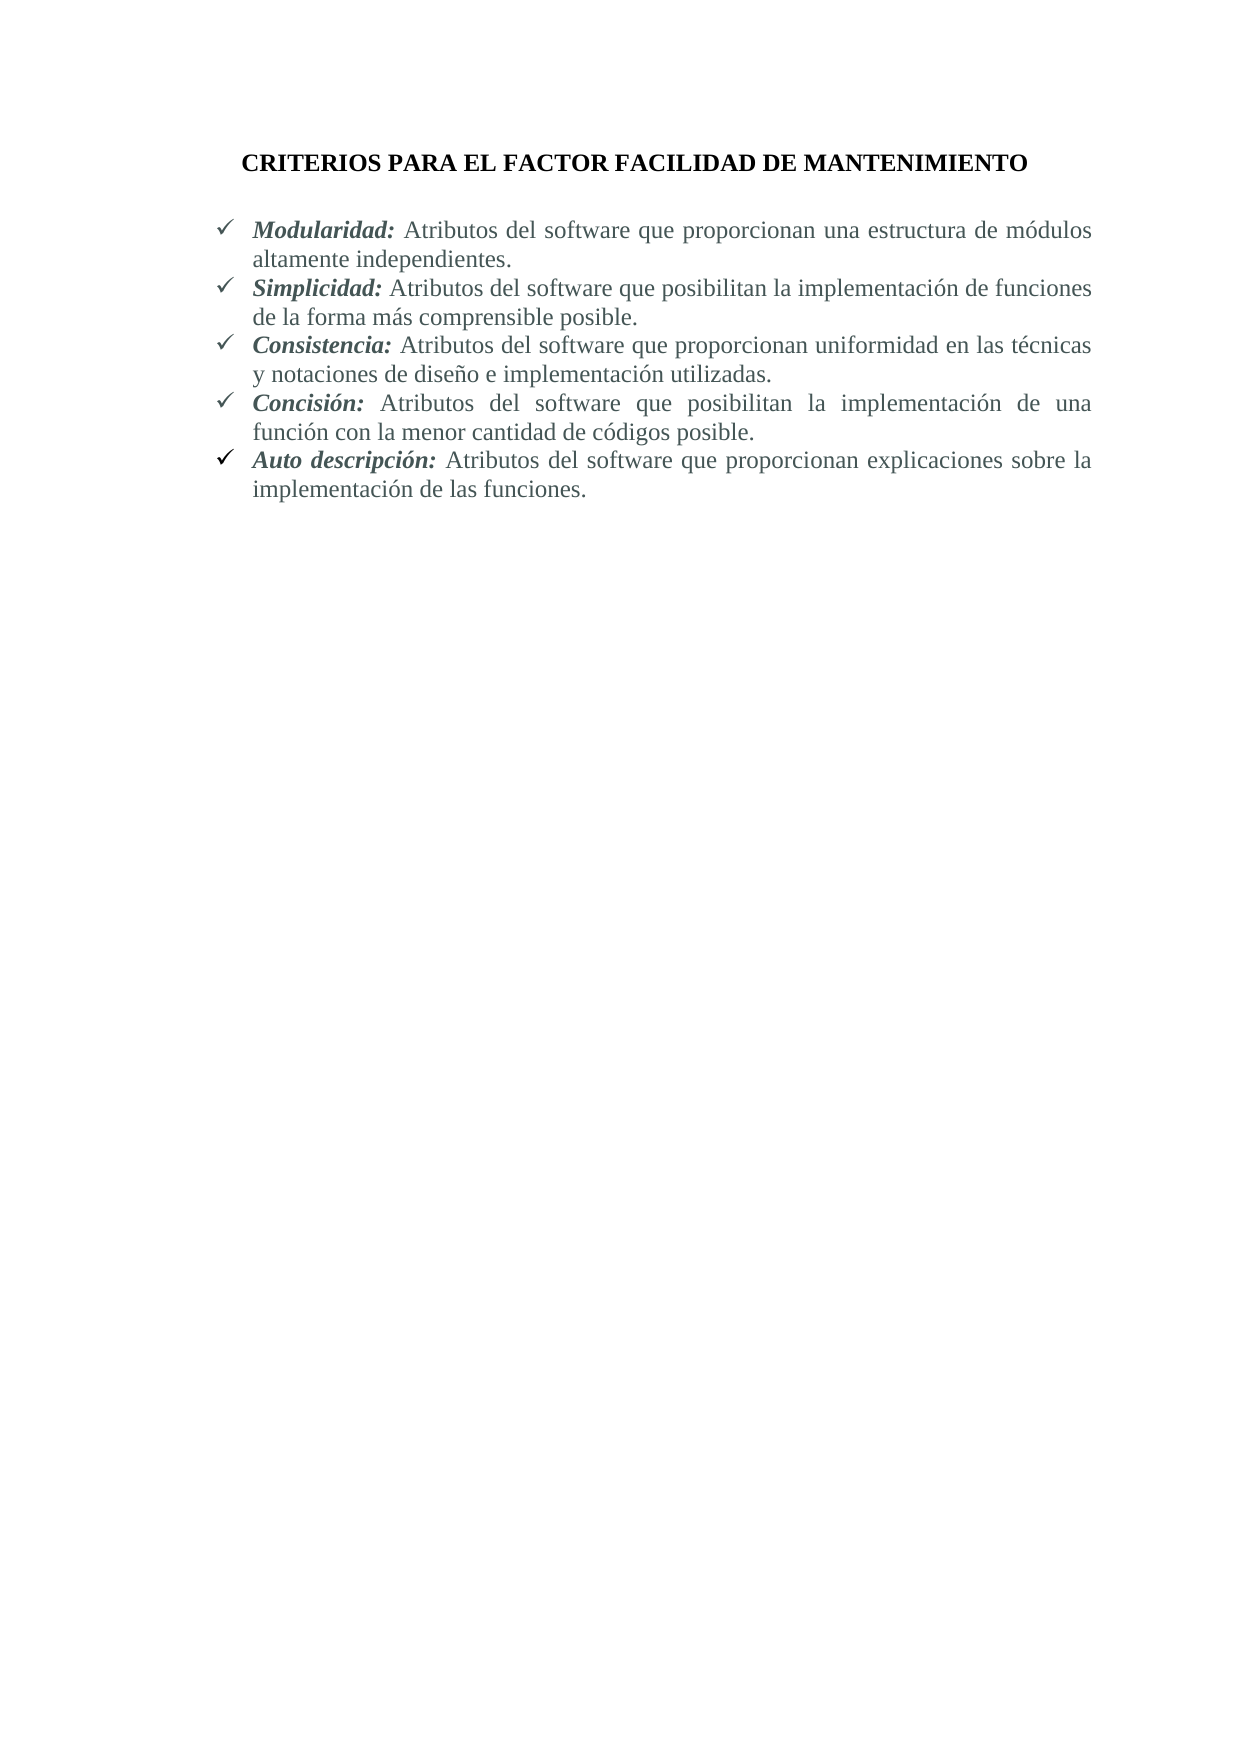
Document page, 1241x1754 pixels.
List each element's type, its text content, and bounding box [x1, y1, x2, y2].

list Consistencia: Atributos del software que proporcionan uniformidad en las técnicas y notaciones de diseño e implementación utilizadas. [215, 330, 1092, 388]
list Modularidad: Atributos del software que proporcionan una estructura de módulos altamente independientes. [215, 215, 1092, 273]
list Simplicidad: Atributos del software que posibilitan la implementación de funciones de la forma más comprensible posible. [215, 273, 1092, 330]
text CRITERIOS PARA EL FACTOR FACILIDAD DE MANTENIMIENTO [177, 148, 1092, 176]
list Concisión: Atributos del software que posibilitan la implementación de una función con la menor cantidad de códigos posible. [215, 388, 1092, 445]
list Auto descripción: Atributos del software que proporcionan explicaciones sobre la implementación de las funciones. [215, 445, 1092, 503]
